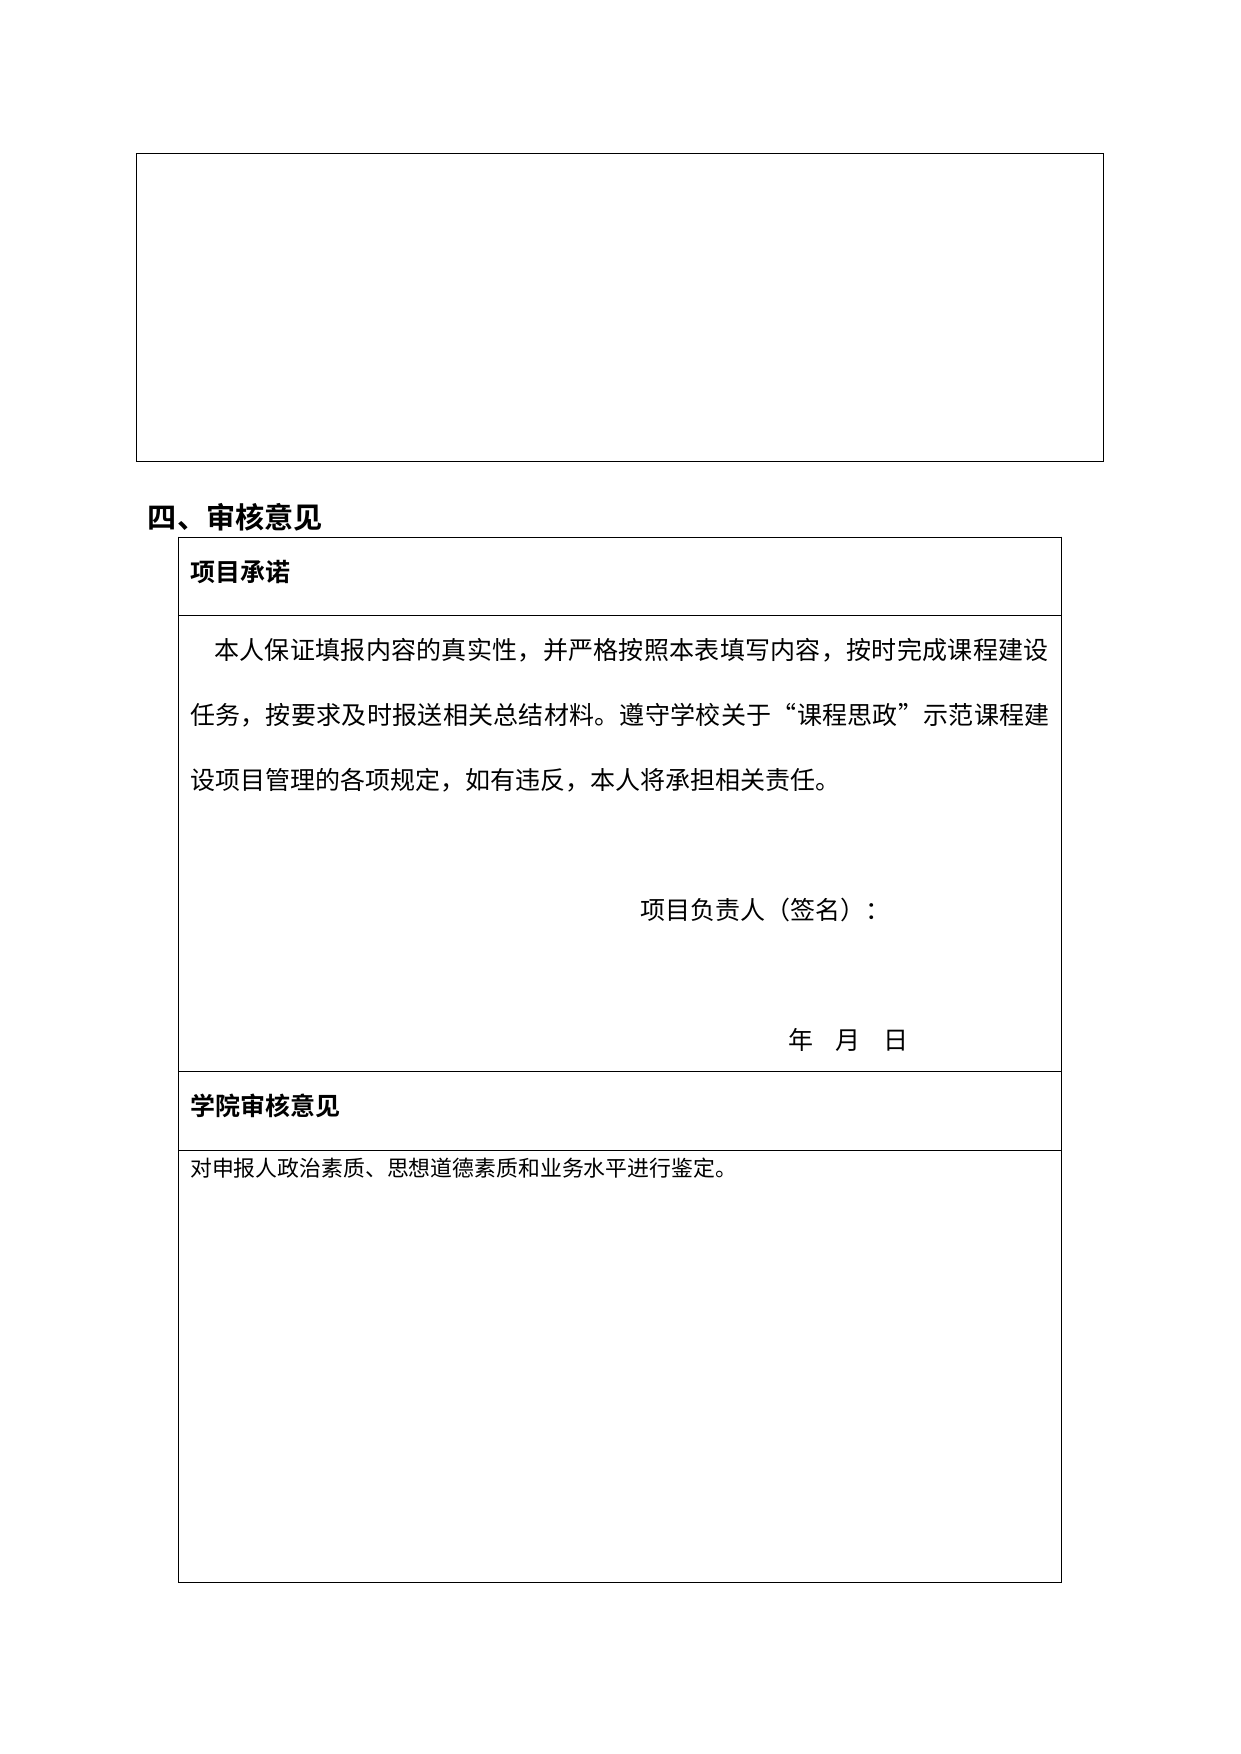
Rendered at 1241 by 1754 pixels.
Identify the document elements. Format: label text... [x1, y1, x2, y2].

table_cell 本人保证填报内容的真实性，并严格按照本表填写内容，按时完成课程建设任务，按要求及时报送相关总结材料。遵守学校关于“课程思政”示范课程建设项目管理的各项规定，如有违反，本人将承担相关责任。 项目负责人（签名）： 年 月 日 [179, 616, 1061, 1071]
table_cell 学院审核意见 [179, 1072, 1061, 1150]
text 四、审核意见 [148, 494, 1092, 537]
table_header 项目承诺 [179, 538, 1061, 615]
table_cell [179, 1151, 1061, 1582]
table_cell [137, 154, 1103, 461]
